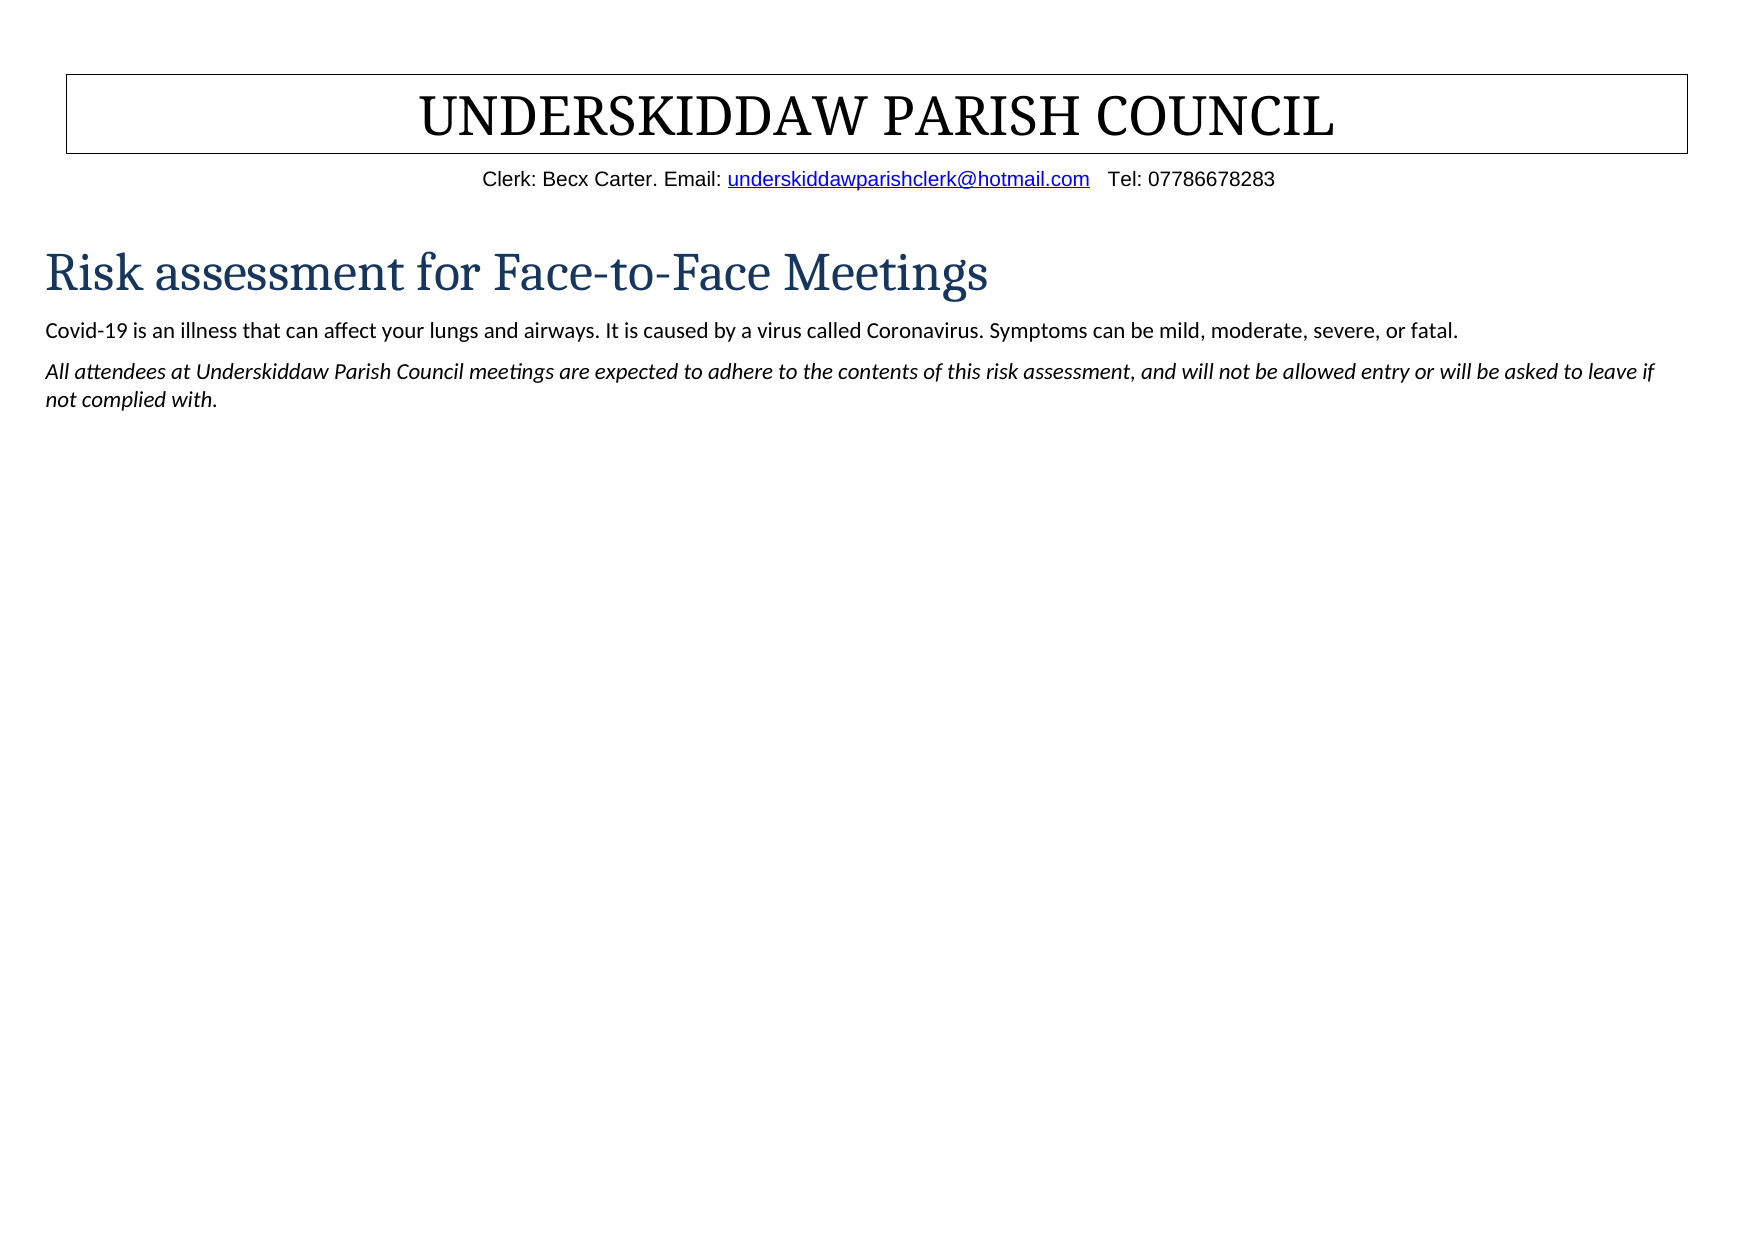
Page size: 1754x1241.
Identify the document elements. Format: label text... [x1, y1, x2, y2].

subtitle Risk assessment for Face-to-Face Meetings [45, 242, 1679, 304]
text All attendees at Underskiddaw Parish Council meetings are expected to adhere to the contents of this risk assessment, and will not be allowed entry or will be asked to leave if not complied with. [45, 357, 1679, 413]
text Covid-19 is an illness that can affect your lungs and airways. It is caused by a virus called Coronavirus. Symptoms can be mild, moderate, severe, or fatal. [45, 316, 1679, 344]
